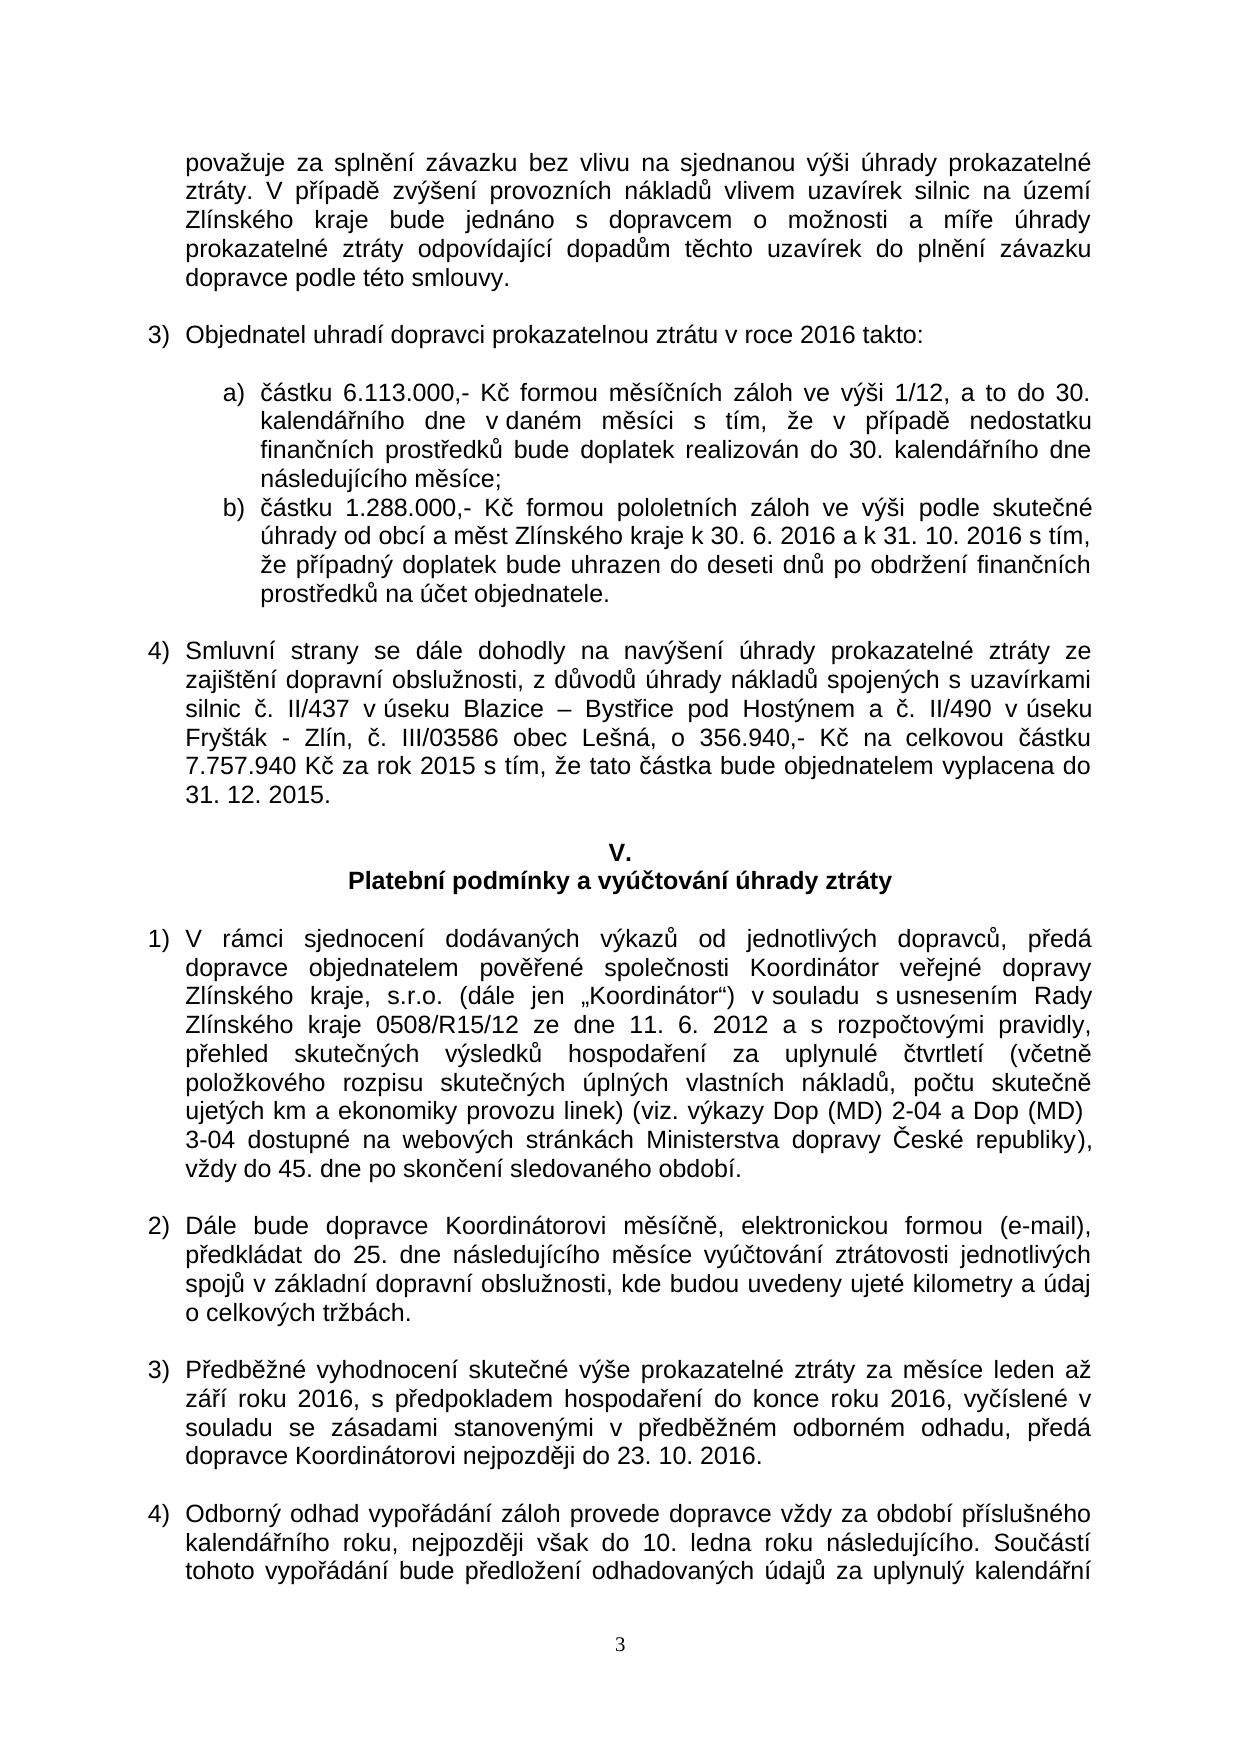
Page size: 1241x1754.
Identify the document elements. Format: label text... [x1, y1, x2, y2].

list částku 6.113.000,- Kč formou měsíčních záloh ve výši 1/12, a to do 30. kalendářního dne v daném měsíci s tím, že v případě nedostatku finančních prostředků bude doplatek realizován do 30. kalendářního dne následujícího měsíce; [223, 378, 1093, 493]
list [148, 148, 1093, 291]
list Předběžné vyhodnocení skutečné výše prokazatelné ztráty za měsíce leden až září roku 2016, s předpokladem hospodaření do konce roku 2016, vyčíslené v souladu se zásadami stanovenými v předběžném odborném odhadu, předá dopravce Koordinátorovi nejpozději do 23. 10. 2016. [148, 1355, 1093, 1470]
list Dále bude dopravce Koordinátorovi měsíčně, elektronickou formou (e-mail), předkládat do 25. dne následujícího měsíce vyúčtování ztrátovosti jednotlivých spojů v základní dopravní obslužnosti, kde budou uvedeny ujeté kilometry a údaj o celkových tržbách. [148, 1211, 1093, 1326]
text V. [148, 838, 1093, 866]
text Platební podmínky a vyúčtování úhrady ztráty [148, 866, 1093, 895]
list Objednatel uhradí dopravci prokazatelnou ztrátu v roce 2016 takto: [148, 320, 1093, 349]
list Smluvní strany se dále dohodly na navýšení úhrady prokazatelné ztráty ze zajištění dopravní obslužnosti, z důvodů úhrady nákladů spojených s uzavírkami silnic č. II/437 v úseku Blazice – Bystřice pod Hostýnem a č. II/490 v úseku Fryšták - Zlín, č. III/03586 obec Lešná, o 356.940,- Kč na celkovou částku 7.757.940 Kč za rok 2015 s tím, že tato částka bude objednatelem vyplacena do 31. 12. 2015. [148, 636, 1093, 809]
list V rámci sjednocení dodávaných výkazů od jednotlivých dopravců, předá dopravce objednatelem pověřené společnosti Koordinátor veřejné dopravy Zlínského kraje, s.r.o. (dále jen „Koordinátor“) v souladu s usnesením Rady Zlínského kraje 0508/R15/12 ze dne 11. 6. 2012 a s rozpočtovými pravidly, přehled skutečných výsledků hospodaření za uplynulé čtvrtletí (včetně položkového rozpisu skutečných úplných vlastních nákladů, počtu skutečně ujetých km a ekonomiky provozu linek) (viz. výkazy Dop (MD) 2-04 a Dop (MD) 3-04 dostupné na webových stránkách Ministerstva dopravy České republiky), vždy do 45. dne po skončení sledovaného období. [148, 924, 1093, 1183]
list částku 1.288.000,- Kč formou pololetních záloh ve výši podle skutečné úhrady od obcí a měst Zlínského kraje k 30. 6. 2016 a k 31. 10. 2016 s tím, že případný doplatek bude uhrazen do deseti dnů po obdržení finančních prostředků na účet objednatele. [223, 493, 1093, 608]
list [148, 1499, 1093, 1585]
